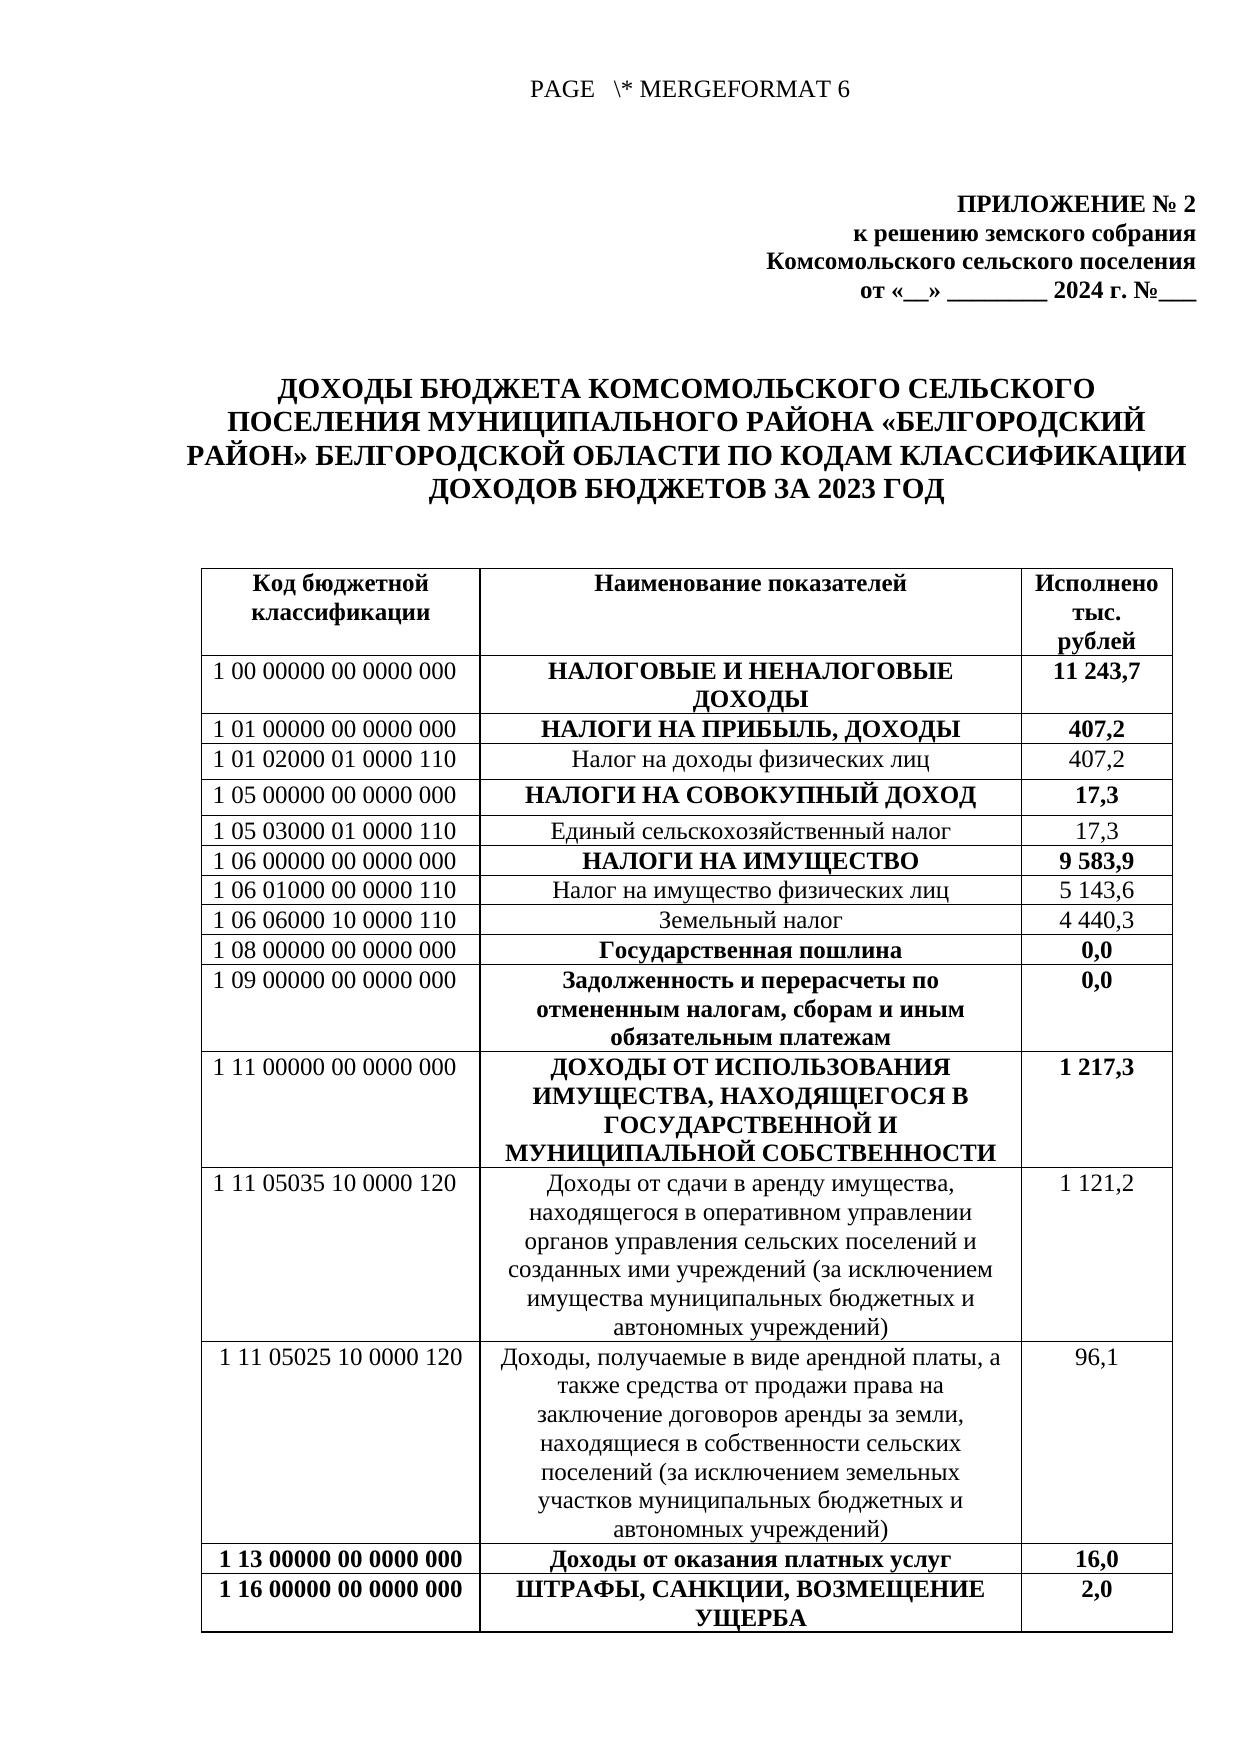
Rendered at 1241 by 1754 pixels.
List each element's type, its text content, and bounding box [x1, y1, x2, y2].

table_cell 2,0 [1022, 1574, 1172, 1631]
table_cell НАЛОГИ НА ПРИБЫЛЬ, ДОХОДЫ [481, 714, 1021, 743]
table_cell 17,3 [1022, 816, 1172, 845]
table_cell НАЛОГОВЫЕ И НЕНАЛОГОВЫЕ ДОХОДЫ [481, 656, 1021, 713]
table_header Исполнено тыс. рублей [1022, 569, 1172, 655]
table_cell 1 00 00000 00 0000 000 [202, 656, 479, 713]
text от «__» ________ 2024 г. №___ [177, 275, 1196, 304]
text ДОХОДЫ БЮДЖЕТА КОМСОМОЛЬСКОГО СЕЛЬСКОГО ПОСЕЛЕНИЯ МУНИЦИПАЛЬНОГО РАЙОНА «БЕЛГОРОДСКИЙ РАЙОН» БЕЛГОРОДСКОЙ ОБЛАСТИ ПО КОДАМ КЛАССИФИКАЦИИ ДОХОДОВ БЮДЖЕТОВ ЗА 2023 ГОД [177, 371, 1196, 505]
table_cell Доходы от сдачи в аренду имущества, находящегося в оперативном управлении органов управления сельских поселений и созданных ими учреждений (за исключением имущества муниципальных бюджетных и автономных учреждений) [481, 1168, 1021, 1341]
table_cell 1 121,2 [1022, 1168, 1172, 1341]
table_cell Единый сельскохозяйственный налог [481, 816, 1021, 845]
table_cell Доходы, получаемые в виде арендной платы, а также средства от продажи права на заключение договоров аренды за земли, находящиеся в собственности сельских поселений (за исключением земельных участков муниципальных бюджетных и автономных учреждений) [481, 1342, 1021, 1543]
table_cell 4 440,3 [1022, 905, 1172, 934]
table_cell Задолженность и перерасчеты по отмененным налогам, сборам и иным обязательным платежам [481, 965, 1021, 1051]
table_cell Государственная пошлина [481, 935, 1021, 964]
table_cell 1 11 00000 00 0000 000 [202, 1052, 479, 1167]
table_cell 17,3 [1022, 780, 1172, 815]
table_cell ДОХОДЫ ОТ ИСПОЛЬЗОВАНИЯ ИМУЩЕСТВА, НАХОДЯЩЕГОСЯ В ГОСУДАРСТВЕННОЙ И МУНИЦИПАЛЬНОЙ СОБСТВЕННОСТИ [481, 1052, 1021, 1167]
table_cell НАЛОГИ НА СОВОКУПНЫЙ ДОХОД [481, 780, 1021, 815]
table_cell 1 01 02000 01 0000 110 [202, 744, 479, 779]
table_cell 1 217,3 [1022, 1052, 1172, 1167]
table_cell 0,0 [1022, 965, 1172, 1051]
text к решению земского собрания [177, 218, 1196, 246]
table_cell 0,0 [1022, 935, 1172, 964]
table_cell 1 08 00000 00 0000 000 [202, 935, 479, 964]
table_cell 407,2 [1022, 744, 1172, 779]
table_cell 1 11 05035 10 0000 120 [202, 1168, 479, 1341]
table_cell 1 16 00000 00 0000 000 [202, 1574, 479, 1631]
table_cell 1 05 03000 01 0000 110 [202, 816, 479, 845]
table_cell 11 243,7 [1022, 656, 1172, 713]
table_cell 407,2 [1022, 714, 1172, 743]
text Приложение № 2 [177, 189, 1196, 218]
table_cell 1 13 00000 00 0000 000 [202, 1544, 479, 1573]
table_cell 16,0 [1022, 1544, 1172, 1573]
table_cell Земельный налог [481, 905, 1021, 934]
table_cell Налог на имущество физических лиц [481, 876, 1021, 904]
table_cell 1 11 05025 10 0000 120 [202, 1342, 479, 1543]
text Комсомольского сельского поселения [177, 246, 1196, 275]
table_header Наименование показателей [481, 569, 1021, 655]
table_cell Налог на доходы физических лиц [481, 744, 1021, 779]
table_cell 9 583,9 [1022, 846, 1172, 874]
table_cell 1 06 01000 00 0000 110 [202, 876, 479, 904]
table_cell 96,1 [1022, 1342, 1172, 1543]
table_cell ШТРАФЫ, САНКЦИИ, ВОЗМЕЩЕНИЕ УЩЕРБА [481, 1574, 1021, 1631]
table_cell 5 143,6 [1022, 876, 1172, 904]
table_cell НАЛОГИ НА ИМУЩЕСТВО [481, 846, 1021, 874]
table_header Код бюджетной классификации [202, 569, 479, 655]
table_cell 1 09 00000 00 0000 000 [202, 965, 479, 1051]
table_cell 1 06 06000 10 0000 110 [202, 905, 479, 934]
table_cell 1 05 00000 00 0000 000 [202, 780, 479, 815]
table_cell 1 01 00000 00 0000 000 [202, 714, 479, 743]
table_cell Доходы от оказания платных услуг [481, 1544, 1021, 1573]
table_cell 1 06 00000 00 0000 000 [202, 846, 479, 874]
